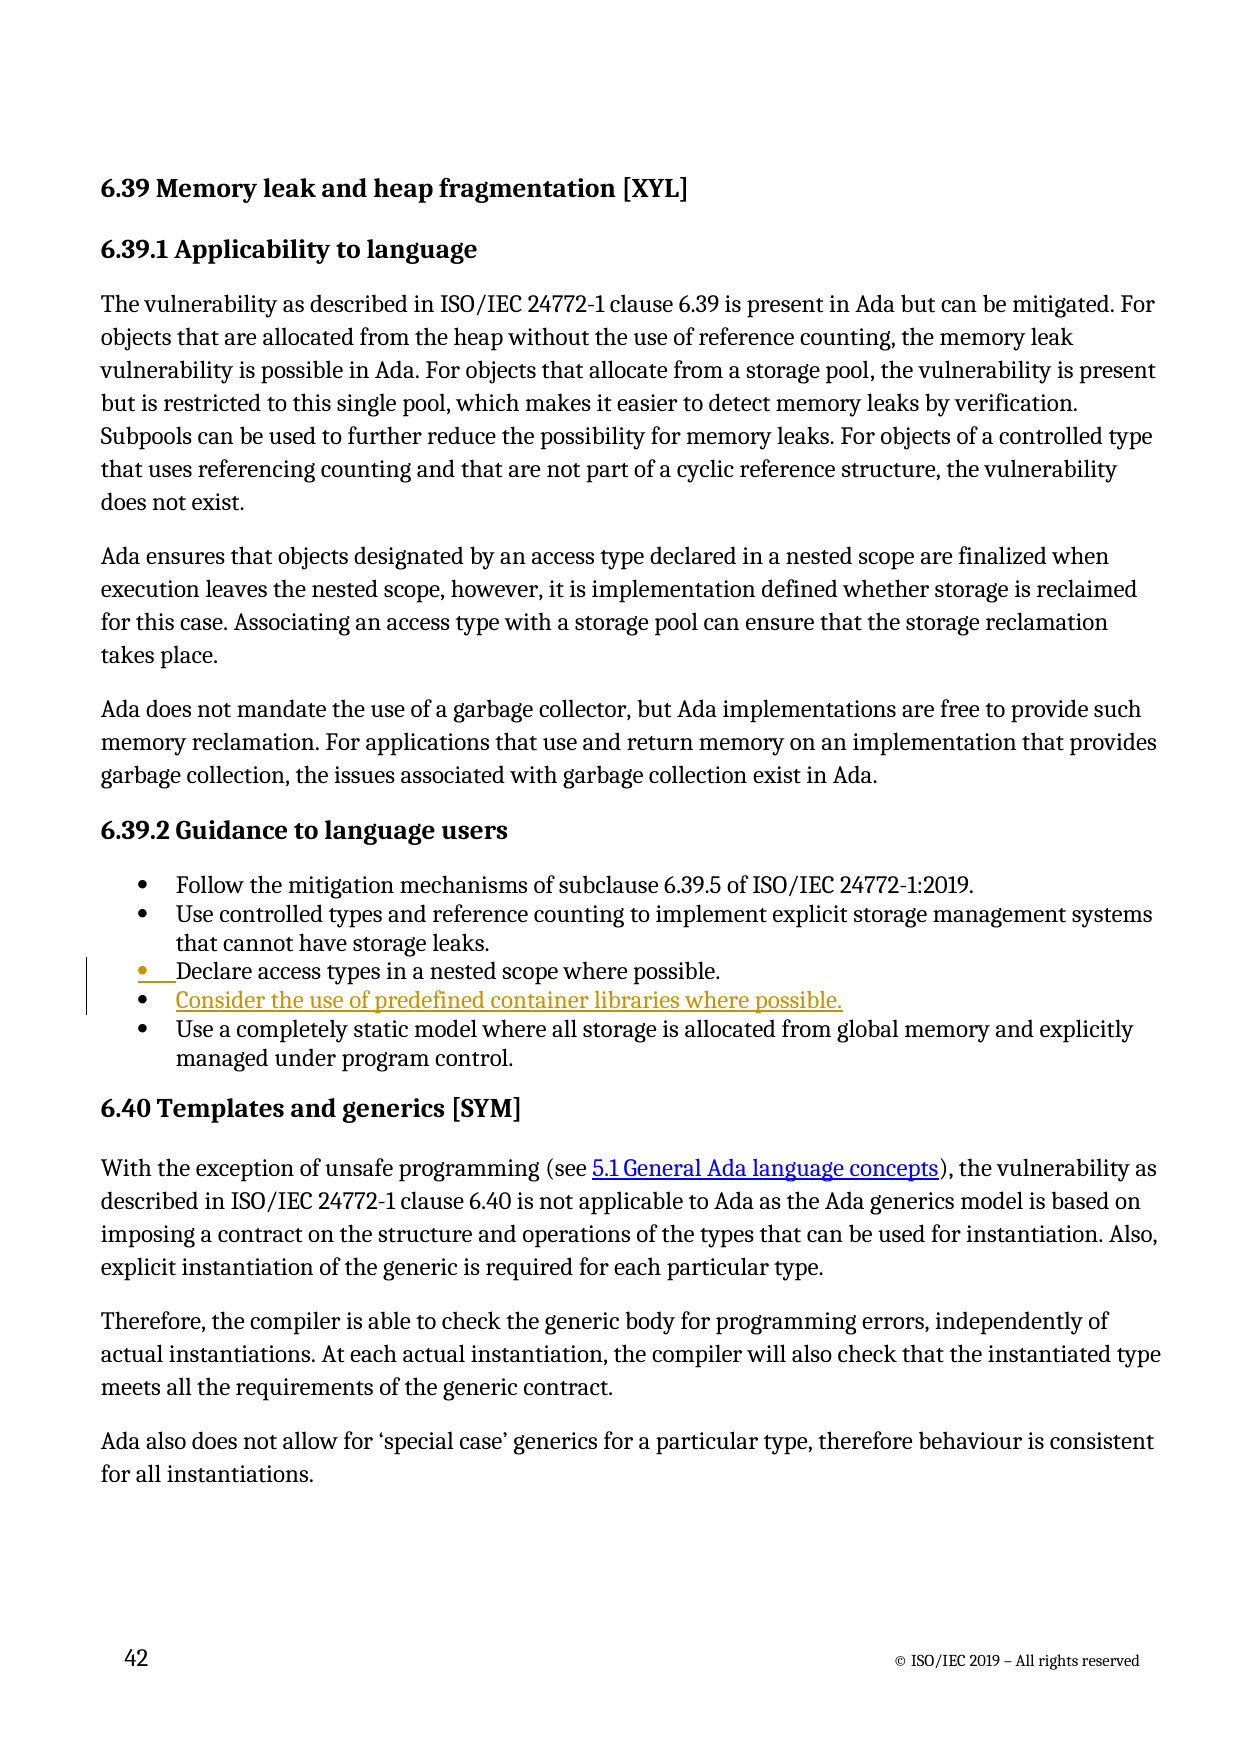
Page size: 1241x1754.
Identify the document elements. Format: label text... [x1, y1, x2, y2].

subtitle 6.39.2 Guidance to language users [101, 815, 1164, 846]
text Ada also does not allow for ‘special case’ generics for a particular type, therefore behaviour is consistent for all instantiations. [101, 1427, 1164, 1488]
text Therefore, the compiler is able to check the generic body for programming errors, independently of actual instantiations. At each actual instantiation, the compiler will also check that the instantiated type meets all the requirements of the generic contract. [101, 1307, 1164, 1401]
text Ada does not mandate the use of a garbage collector, but Ada implementations are free to provide such memory reclamation. For applications that use and return memory on an implementation that provides garbage collection, the issues associated with garbage collection exist in Ada. [101, 695, 1164, 790]
list Use controlled types and reference counting to implement explicit storage management systems that cannot have storage leaks. [138, 900, 1164, 957]
list Use a completely static model where all storage is allocated from global memory and explicitly managed under program control. [138, 1015, 1164, 1072]
subtitle 6.39.1 Applicability to language [101, 234, 1164, 265]
text With the exception of unsafe programming (see 5.1 General Ada language concepts), the vulnerability as described in ISO/IEC 24772-1 clause 6.40 is not applicable to Ada as the Ada generics model is based on imposing a contract on the structure and operations of the types that can be used for instantiation. Also, explicit instantiation of the generic is required for each particular type. [101, 1154, 1164, 1282]
text Ada ensures that objects designated by an access type declared in a nested scope are finalized when execution leaves the nested scope, however, it is implementation defined whether storage is reclaimed for this case. Associating an access type with a storage pool can ensure that the storage reclamation takes place. [101, 542, 1164, 670]
list Follow the mitigation mechanisms of subclause 6.39.5 of ISO/IEC 24772-1:2019. [138, 871, 1164, 900]
text The vulnerability as described in ISO/IEC 24772-1 clause 6.39 is present in Ada but can be mitigated. For objects that are allocated from the heap without the use of reference counting, the memory leak vulnerability is possible in Ada. For objects that allocate from a storage pool, the vulnerability is present but is restricted to this single pool, which makes it easier to detect memory leaks by verification. Subpools can be used to further reduce the possibility for memory leaks. For objects of a controlled type that uses referencing counting and that are not part of a cyclic reference structure, the vulnerability does not exist. [101, 290, 1164, 517]
subtitle 6.40 Templates and generics [SYM] [101, 1093, 1164, 1124]
list Declare access types in a nested scope where possible. [138, 957, 1164, 986]
subtitle 6.39 Memory leak and heap fragmentation [XYL] [101, 173, 1164, 205]
